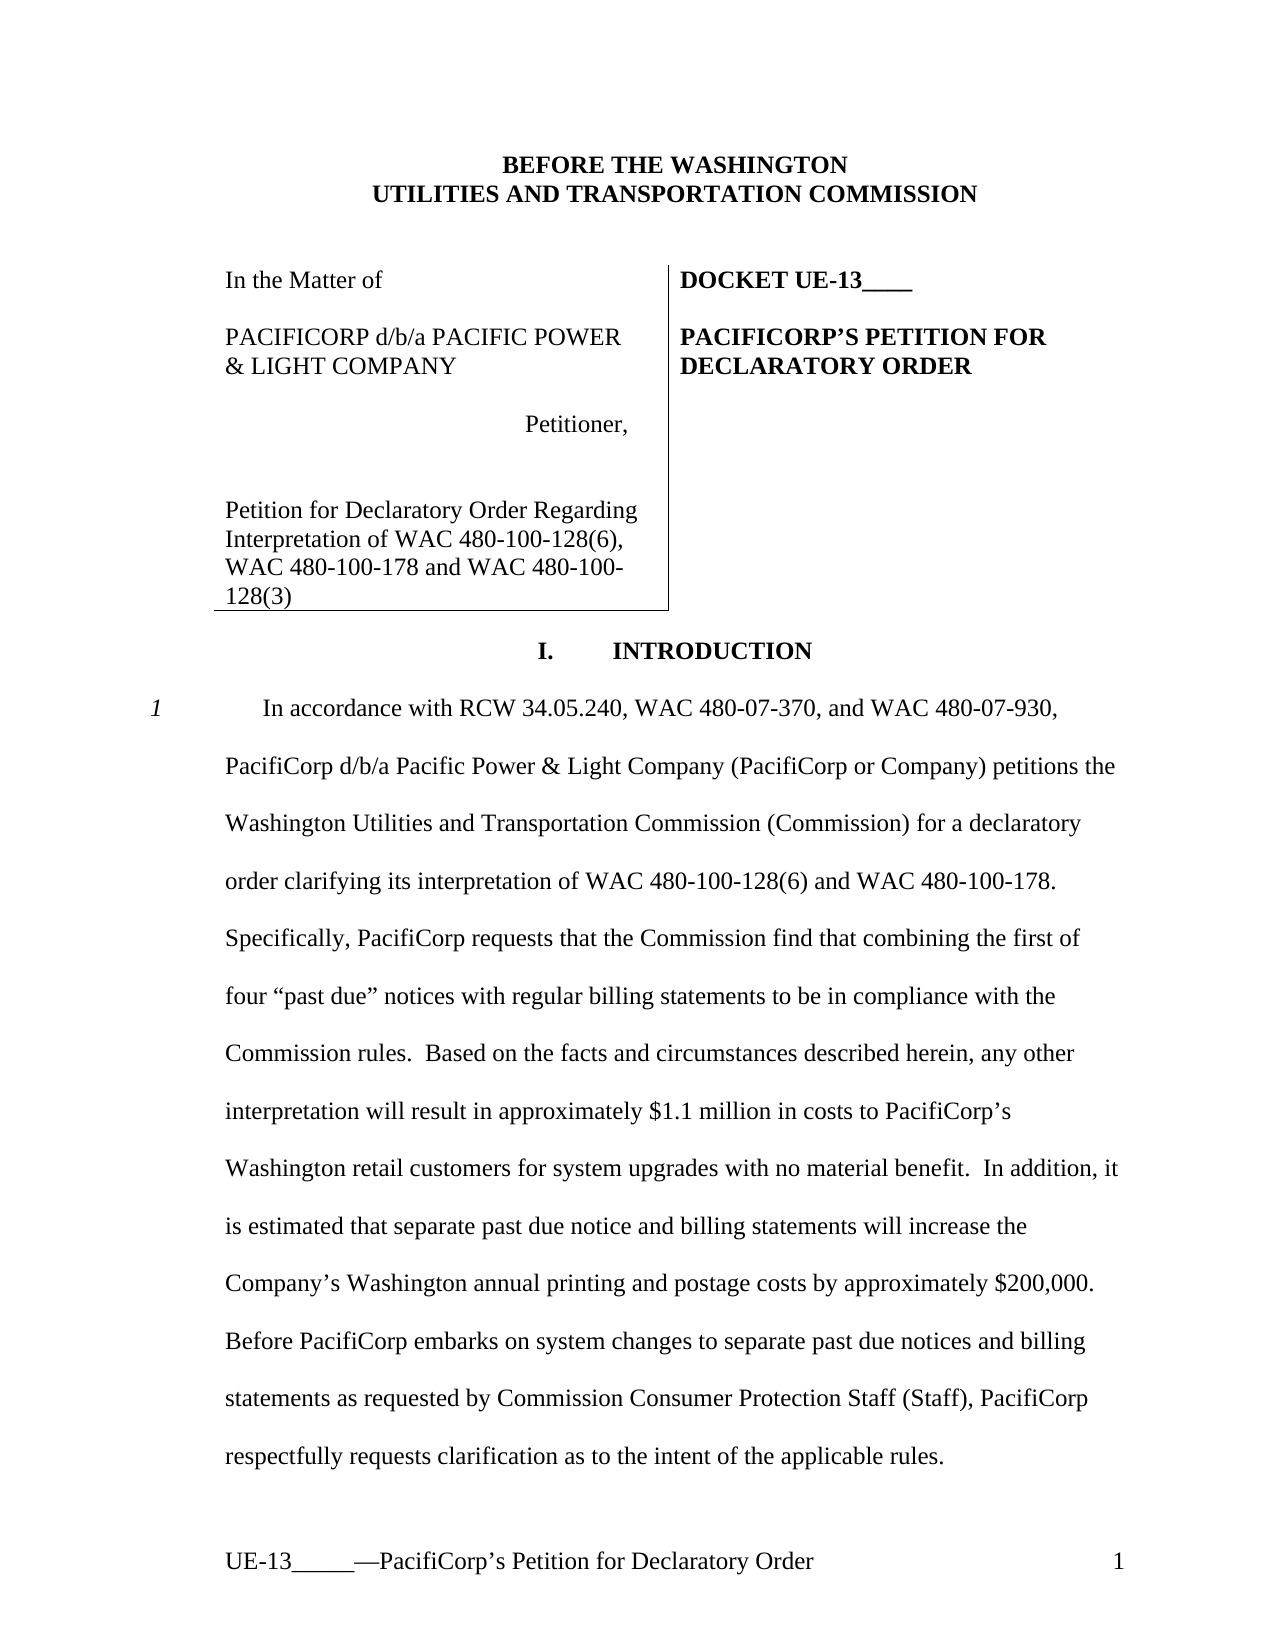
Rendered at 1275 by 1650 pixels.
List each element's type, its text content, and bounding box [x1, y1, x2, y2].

text In accordance with RCW 34.05.240, WAC 480-07-370, and WAC 480-07-930, PacifiCorp d/b/a Pacific Power & Light Company (PacifiCorp or Company) petitions the Washington Utilities and Transportation Commission (Commission) for a declaratory order clarifying its interpretation of WAC 480-100-128(6) and WAC 480-100-178. Specifically, PacifiCorp requests that the Commission find that combining the first of four “past due” notices with regular billing statements to be in compliance with the Commission rules. Based on the facts and circumstances described herein, any other interpretation will result in approximately $1.1 million in costs to PacifiCorp’s Washington retail customers for system upgrades with no material benefit. In addition, it is estimated that separate past due notice and billing statements will increase the Company’s Washington annual printing and postage costs by approximately $200,000. Before PacifiCorp embarks on system changes to separate past due notices and billing statements as requested by Commission Consumer Protection Staff (Staff), PacifiCorp respectfully requests clarification as to the intent of the applicable rules. [150, 693, 1125, 1470]
table_header In the Matter of PACIFICORP d/b/a PACIFIC POWER & LIGHT COMPANY Petitioner, Petition for Declaratory Order Regarding Interpretation of WAC 480-100-128(6), WAC 480-100-178 and WAC 480-100-128(3) [214, 265, 668, 610]
table_header DOCKET UE-13____ PACIFICORP’S PETITION FOR DECLARATORY ORDER [669, 265, 1136, 610]
text INTRODUCTION [225, 636, 1125, 665]
text BEFORE THE WASHINGTON UTILITIES AND TRANSPORTATION COMMISSION [225, 150, 1125, 207]
